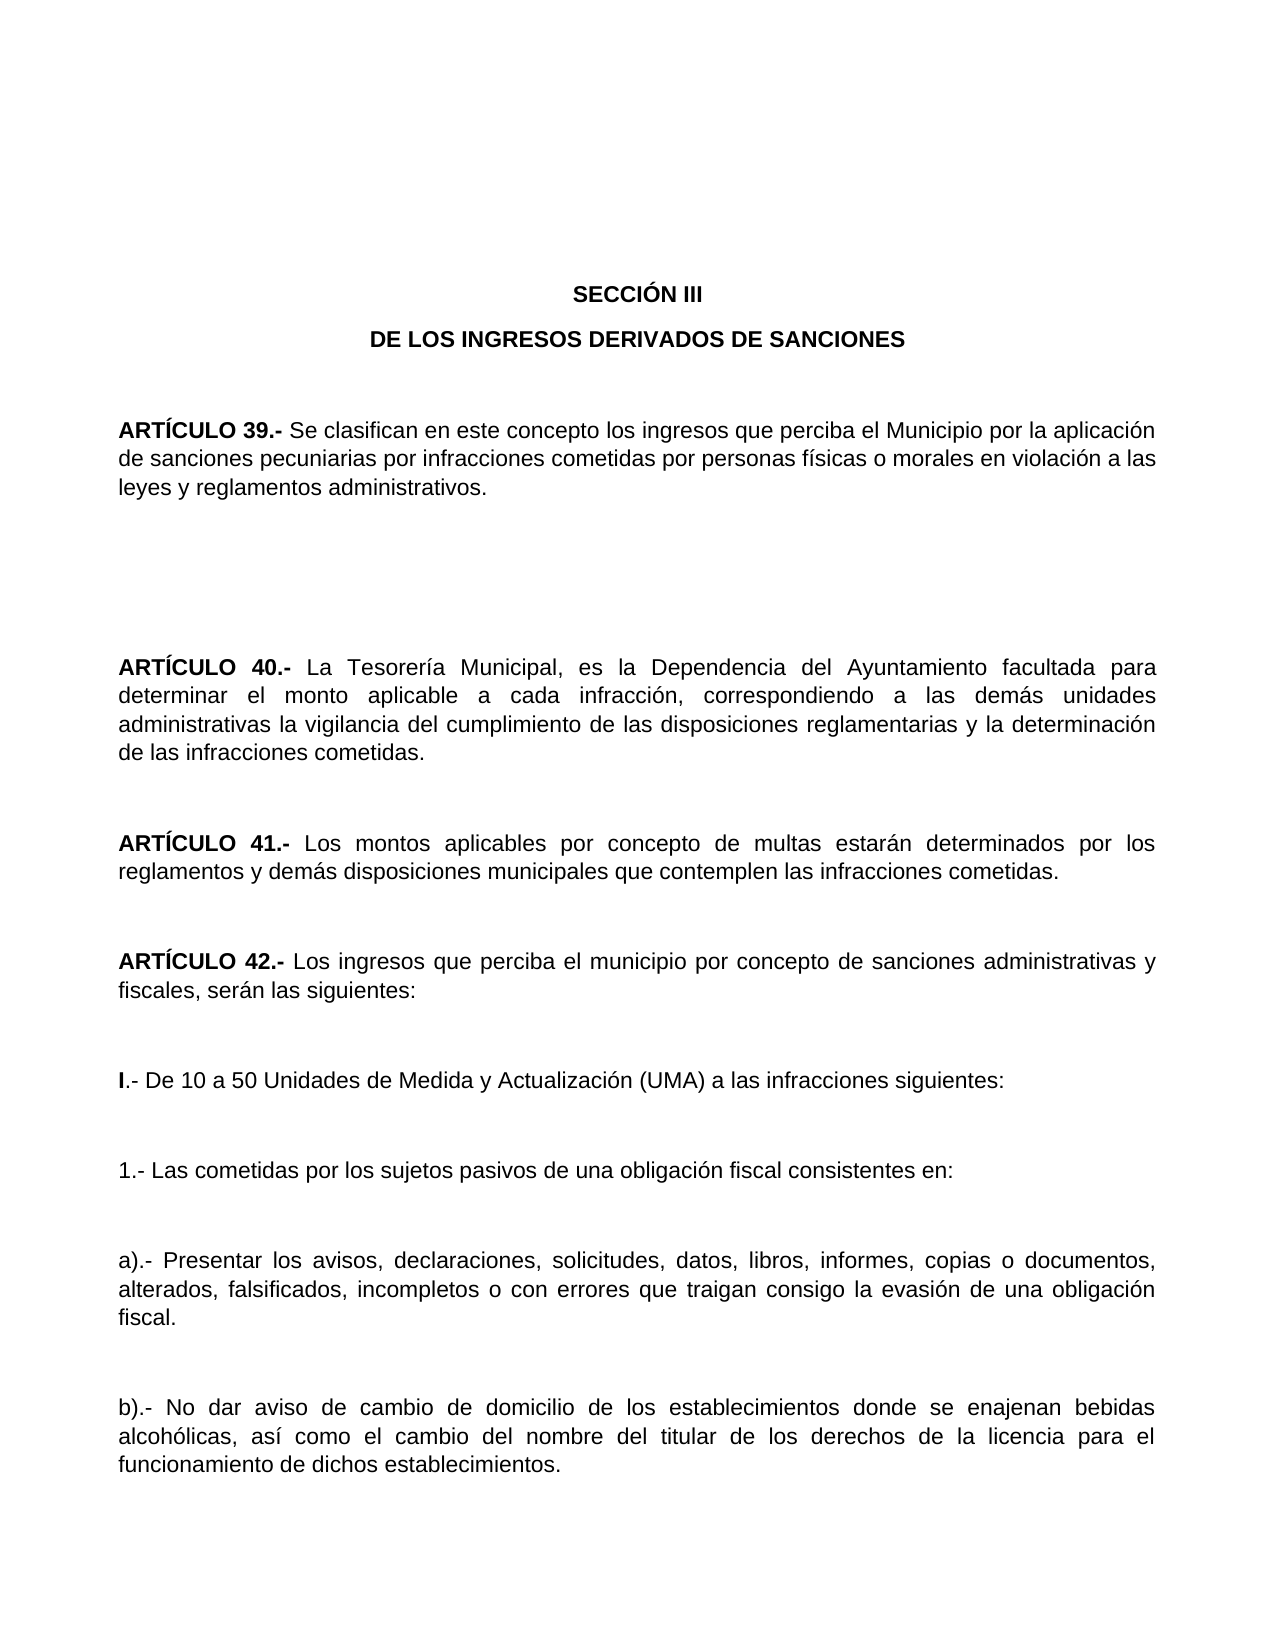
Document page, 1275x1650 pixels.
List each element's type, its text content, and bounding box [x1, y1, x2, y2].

text ARTÍCULO 39.- Se clasifican en este concepto los ingresos que perciba el Municipio por la aplicación de sanciones pecuniarias por infracciones cometidas por personas físicas o morales en violación a las leyes y reglamentos administrativos. [118, 417, 1157, 500]
text ARTÍCULO 41.- Los montos aplicables por concepto de multas estarán determinados por los reglamentos y demás disposiciones municipales que contemplen las infracciones cometidas. [118, 829, 1157, 884]
text SECCIÓN III [118, 281, 1157, 308]
text 1.- Las cometidas por los sujetos pasivos de una obligación fiscal consistentes en: [118, 1157, 1157, 1183]
text DE LOS INGRESOS DERIVADOS DE SANCIONES [118, 326, 1157, 353]
text ARTÍCULO 42.- Los ingresos que perciba el municipio por concepto de sanciones administrativas y fiscales, serán las siguientes: [118, 948, 1157, 1003]
text b).- No dar aviso de cambio de domicilio de los establecimientos donde se enajenan bebidas alcohólicas, así como el cambio del nombre del titular de los derechos de la licencia para el funcionamiento de dichos establecimientos. [118, 1394, 1157, 1477]
text a).- Presentar los avisos, declaraciones, solicitudes, datos, libros, informes, copias o documentos, alterados, falsificados, incompletos o con errores que traigan consigo la evasión de una obligación fiscal. [118, 1247, 1157, 1330]
text I.- De 10 a 50 Unidades de Medida y Actualización (UMA) a las infracciones siguientes: [118, 1067, 1157, 1093]
text ARTÍCULO 40.- La Tesorería Municipal, es la Dependencia del Ayuntamiento facultada para determinar el monto aplicable a cada infracción, correspondiendo a las demás unidades administrativas la vigilancia del cumplimiento de las disposiciones reglamentarias y la determinación de las infracciones cometidas. [118, 654, 1157, 766]
